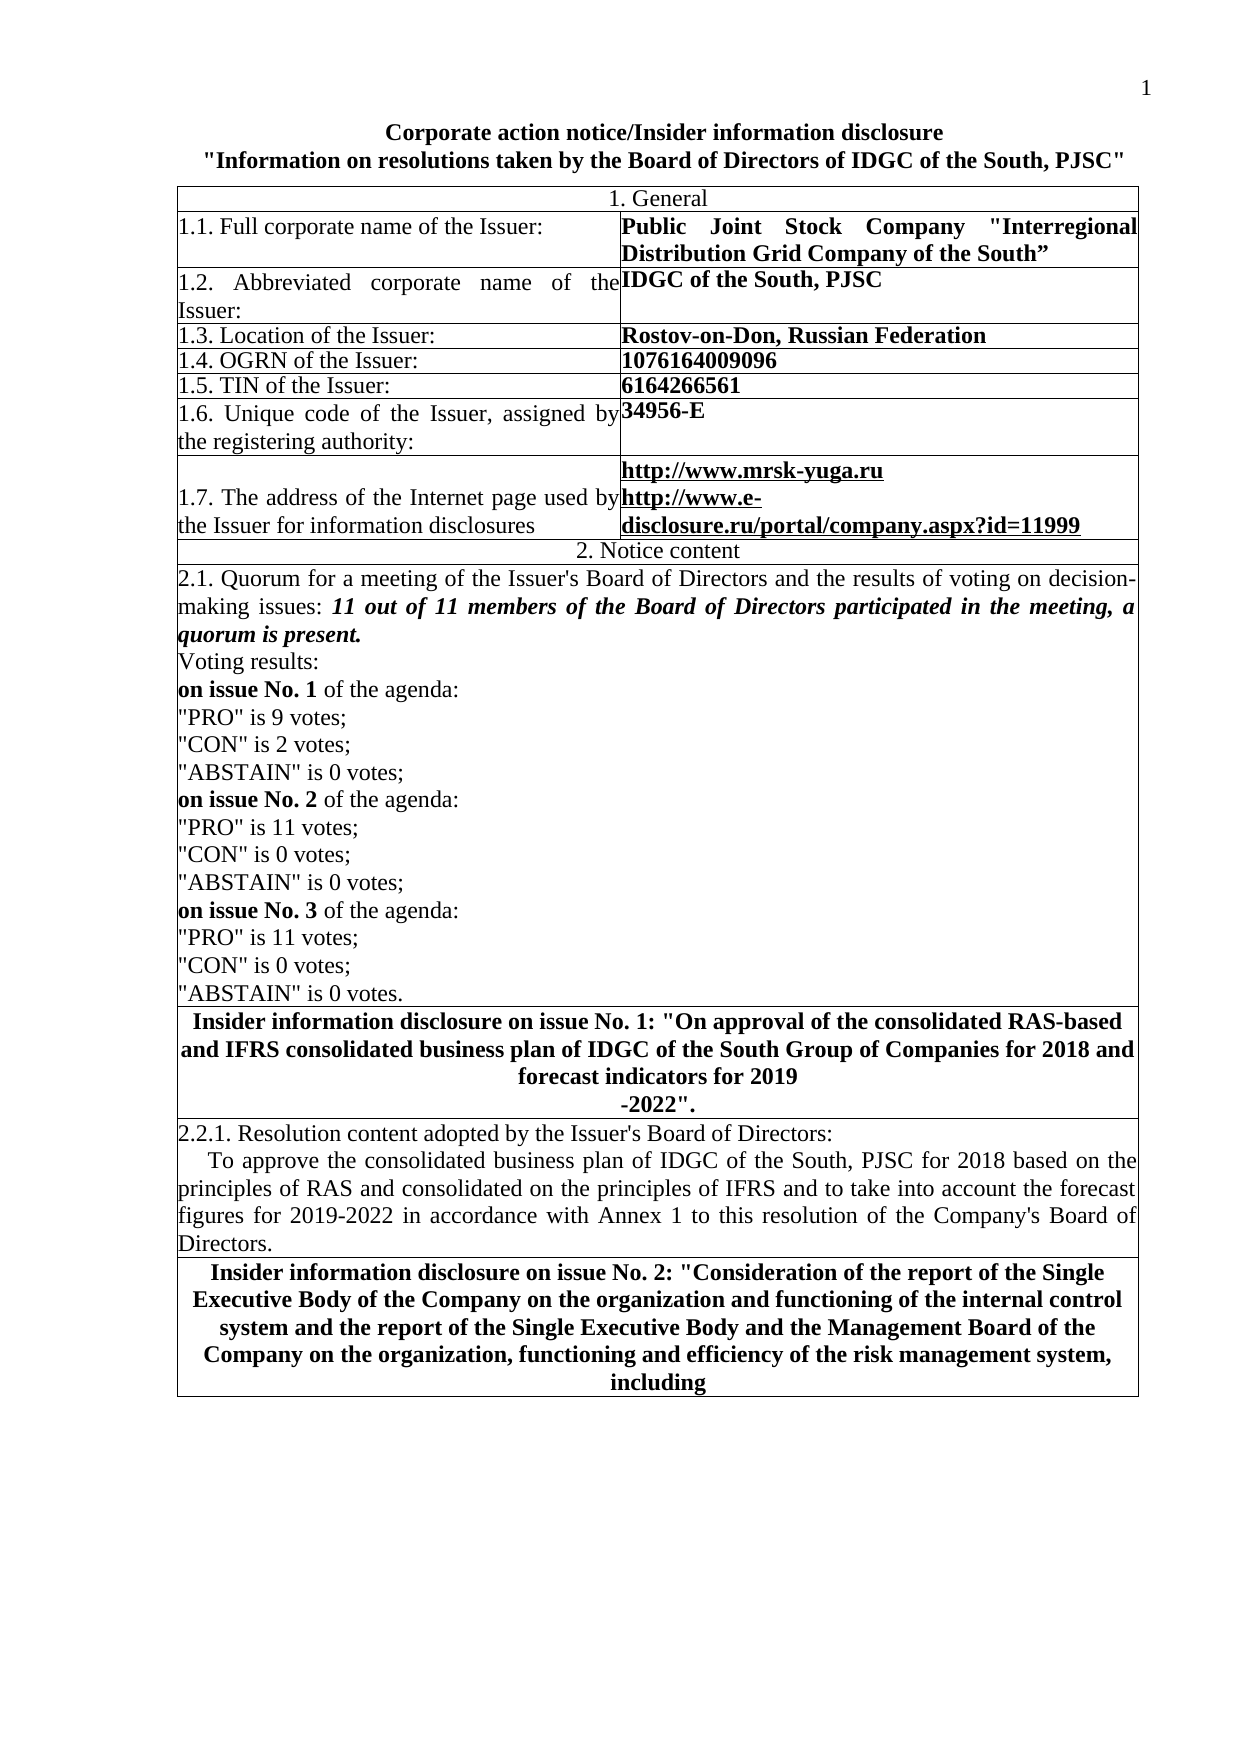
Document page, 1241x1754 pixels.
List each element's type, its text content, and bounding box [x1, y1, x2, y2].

table_cell Voting results: on issue No. 1 of the agenda: "PRO" is 9 votes; "CON" is 2 votes; "ABSTAIN" is 0 votes; on issue No. 2 of the agenda: "PRO" is 11 votes; "CON" is 0 votes; "ABSTAIN" is 0 votes; on issue No. 3 of the agenda: "PRO" is 11 votes; "CON" is 0 votes; "ABSTAIN" is 0 votes. [178, 647, 1138, 1006]
table_cell 1.7. The address of the Internet page used by the Issuer for information disclosures [178, 456, 620, 538]
table_cell 1.6. Unique code of the Issuer, assigned by the registering authority: [178, 399, 620, 454]
table_cell 1.1. Full corporate name of the Issuer: [178, 212, 620, 267]
table_cell Insider information disclosure on issue No. 1: "On approval of the consolidated RAS-based and IFRS consolidated business plan of IDGC of the South Group of Companies for 2018 and forecast indicators for 2019 -2022". [178, 1007, 1138, 1118]
table_cell 1076164009096 [621, 349, 1138, 373]
table_cell 6164266561 [621, 374, 1138, 398]
table_cell 2. Notice content [178, 540, 1138, 563]
table_cell 1.4. OGRN of the Issuer: [178, 349, 620, 373]
table_cell 2.2.1. Resolution content adopted by the Issuer's Board of Directors: To approve the consolidated business plan of IDGC of the South, PJSC for 2018 based on the principles of RAS and consolidated on the principles of IFRS and to take into account the forecast figures for 2019-2022 in accordance with Annex 1 to this resolution of the Company's Board of Directors. [178, 1119, 1138, 1257]
text "Information on resolutions taken by the Board of Directors of IDGC of the South, PJSC" [177, 146, 1152, 173]
table_cell 1.3. Location of the Issuer: [178, 324, 620, 348]
table_cell 1.2. Abbreviated corporate name of the Issuer: [178, 268, 620, 323]
table_header 1. General [178, 187, 1138, 211]
table_cell 34956-Е [621, 399, 1138, 454]
table_cell 2.1. Quorum for a meeting of the Issuer's Board of Directors and the results of voting on decision-making issues: 11 out of 11 members of the Board of Directors participated in the meeting, a quorum is present. [178, 565, 1138, 647]
table_cell IDGC of the South, PJSC [621, 268, 1138, 323]
table_cell Insider information disclosure on issue No. 2: "Consideration of the report of the Single Executive Body of the Company on the organization and functioning of the internal control system and the report of the Single Executive Body and the Management Board of the Company on the organization, functioning and efficiency of the risk management system, including [178, 1258, 1138, 1396]
text Corporate action notice/Insider information disclosure [177, 118, 1152, 146]
table_cell Rostov-on-Don, Russian Federation [621, 324, 1138, 348]
table_cell 1.5. TIN of the Issuer: [178, 374, 620, 398]
table_cell http://www.mrsk-yuga.ru http://www.e- disclosure.ru/portal/company.aspx?id=11999 [621, 456, 1138, 538]
table_cell Public Joint Stock Company "Interregional Distribution Grid Company of the South” [621, 212, 1138, 267]
